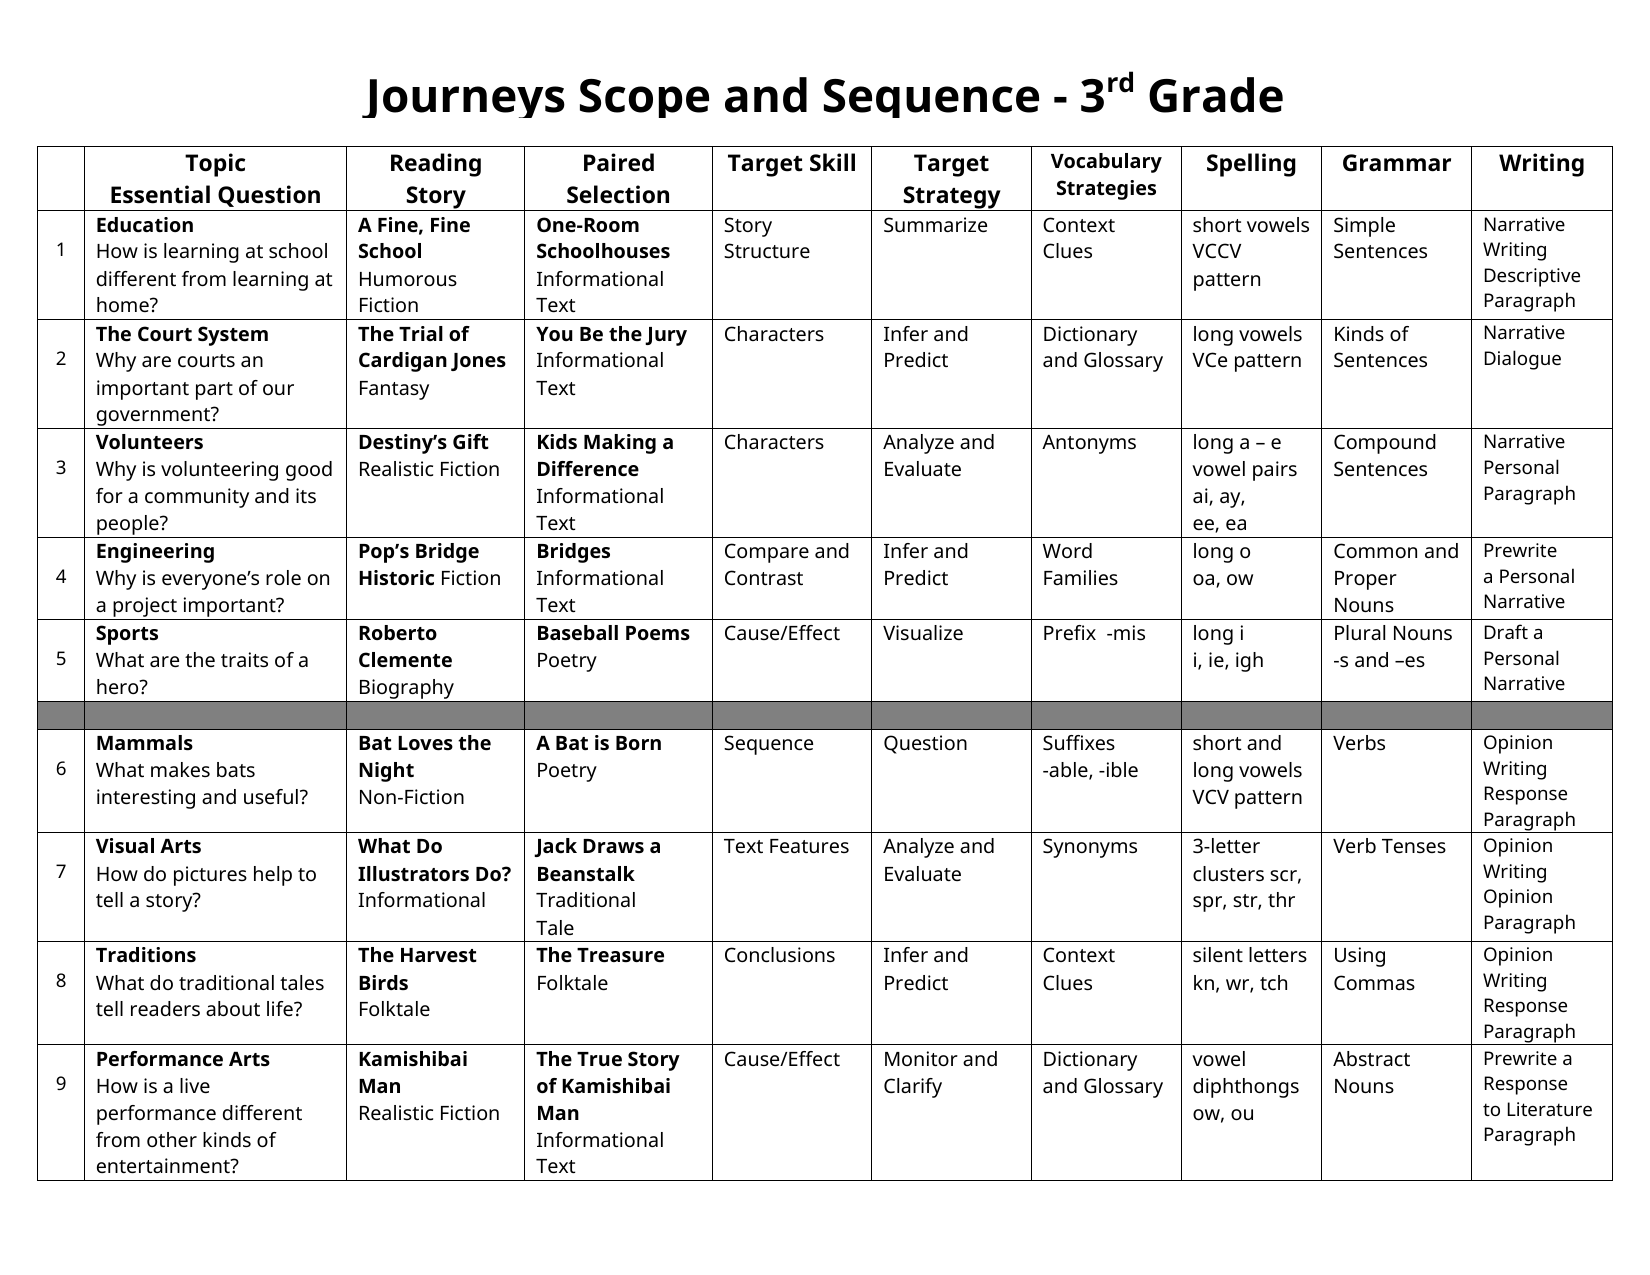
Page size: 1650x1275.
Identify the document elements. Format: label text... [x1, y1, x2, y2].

table_cell Analyze and Evaluate [872, 833, 1031, 941]
table_cell 3 [38, 429, 84, 537]
table_cell Analyze and Evaluate [872, 429, 1031, 537]
table_header Reading Story [347, 147, 524, 210]
table_cell [1472, 702, 1612, 729]
table_cell silent letters kn, wr, tch [1182, 942, 1321, 1044]
table_cell Cause/Effect [713, 1045, 871, 1180]
table_cell The Court System Why are courts an important part of our government? [85, 320, 346, 428]
table_header Writing [1472, 147, 1612, 210]
table_cell long o oa, ow [1182, 538, 1321, 619]
table_cell Using Commas [1322, 942, 1471, 1044]
table_cell long vowels VCe pattern [1182, 320, 1321, 428]
table_cell Opinion Writing Response Paragraph [1472, 730, 1612, 832]
table_cell Antonyms [1032, 429, 1181, 537]
table_cell Compare and Contrast [713, 538, 871, 619]
table_cell 3-letter clusters scr, spr, str, thr [1182, 833, 1321, 941]
table_header Paired Selection [525, 147, 712, 210]
table_cell Verbs [1322, 730, 1471, 832]
table_cell [1182, 702, 1321, 729]
table_cell Story Structure [713, 211, 871, 319]
table_cell 5 [38, 620, 84, 701]
table_cell Question [872, 730, 1031, 832]
table_cell Kamishibai Man Realistic Fiction [347, 1045, 524, 1180]
table_cell Sports What are the traits of a hero? [85, 620, 346, 701]
table_header Topic Essential Question [85, 147, 346, 210]
table_cell Suffixes -able, -ible [1032, 730, 1181, 832]
table_cell Jack Draws a Beanstalk Traditional Tale [525, 833, 712, 941]
table_cell Context Clues [1032, 211, 1181, 319]
table_cell [525, 702, 712, 729]
table_cell Word Families [1032, 538, 1181, 619]
table_header Grammar [1322, 147, 1471, 210]
table_cell Characters [713, 429, 871, 537]
table_cell Traditions What do traditional tales tell readers about life? [85, 942, 346, 1044]
table_cell short vowels VCCV pattern [1182, 211, 1321, 319]
table_cell Engineering Why is everyone’s role on a project important? [85, 538, 346, 619]
table_cell You Be the Jury Informational Text [525, 320, 712, 428]
table_cell Monitor and Clarify [872, 1045, 1031, 1180]
table_cell Infer and Predict [872, 320, 1031, 428]
table_cell Bat Loves the Night Non-Fiction [347, 730, 524, 832]
table_cell Prewrite a Response to Literature Paragraph [1472, 1045, 1612, 1180]
table_cell Conclusions [713, 942, 871, 1044]
table_cell Visualize [872, 620, 1031, 701]
table_cell Bridges Informational Text [525, 538, 712, 619]
table_cell Characters [713, 320, 871, 428]
table_cell [872, 702, 1031, 729]
table_cell 1 [38, 211, 84, 319]
table_cell The True Story of Kamishibai Man Informational Text [525, 1045, 712, 1180]
table_cell Compound Sentences [1322, 429, 1471, 537]
table_cell Synonyms [1032, 833, 1181, 941]
table_cell Narrative Dialogue [1472, 320, 1612, 428]
table_cell short and long vowels VCV pattern [1182, 730, 1321, 832]
table_cell The Treasure Folktale [525, 942, 712, 1044]
table_cell Verb Tenses [1322, 833, 1471, 941]
table_cell 7 [38, 833, 84, 941]
table_cell Dictionary and Glossary [1032, 320, 1181, 428]
table_cell Simple Sentences [1322, 211, 1471, 319]
table_cell long a – e vowel pairs ai, ay, ee, ea [1182, 429, 1321, 537]
table_cell 9 [38, 1045, 84, 1180]
table_cell Infer and Predict [872, 538, 1031, 619]
table_cell A Bat is Born Poetry [525, 730, 712, 832]
table_cell vowel diphthongs ow, ou [1182, 1045, 1321, 1180]
table_cell Mammals What makes bats interesting and useful? [85, 730, 346, 832]
table_cell The Trial of Cardigan Jones Fantasy [347, 320, 524, 428]
table_cell Destiny’s Gift Realistic Fiction [347, 429, 524, 537]
table_cell [1322, 702, 1471, 729]
table_cell Kinds of Sentences [1322, 320, 1471, 428]
table_header Target Skill [713, 147, 871, 210]
table_header Vocabulary Strategies [1032, 147, 1181, 210]
table_header Target Strategy [872, 147, 1031, 210]
table_cell Kids Making a Difference Informational Text [525, 429, 712, 537]
table_cell A Fine, Fine School Humorous Fiction [347, 211, 524, 319]
table_cell Prewrite a Personal Narrative [1472, 538, 1612, 619]
table_cell Narrative Writing Descriptive Paragraph [1472, 211, 1612, 319]
table_cell Sequence [713, 730, 871, 832]
table_cell 8 [38, 942, 84, 1044]
table_cell The Harvest Birds Folktale [347, 942, 524, 1044]
table_cell Opinion Writing Response Paragraph [1472, 942, 1612, 1044]
table_cell long i i, ie, igh [1182, 620, 1321, 701]
table_cell Pop’s Bridge Historic Fiction [347, 538, 524, 619]
table_cell Abstract Nouns [1322, 1045, 1471, 1180]
table_cell Draft a Personal Narrative [1472, 620, 1612, 701]
table_cell [1032, 702, 1181, 729]
table_cell Volunteers Why is volunteering good for a community and its people? [85, 429, 346, 537]
table_cell [38, 702, 84, 729]
table_cell What Do Illustrators Do? Informational [347, 833, 524, 941]
table_cell Roberto Clemente Biography [347, 620, 524, 701]
table_cell Summarize [872, 211, 1031, 319]
table_cell Baseball Poems Poetry [525, 620, 712, 701]
table_cell One-Room Schoolhouses Informational Text [525, 211, 712, 319]
table_cell [85, 702, 346, 729]
table_header Spelling [1182, 147, 1321, 210]
table_cell Common and Proper Nouns [1322, 538, 1471, 619]
table_header [38, 147, 84, 210]
table_cell 4 [38, 538, 84, 619]
table_cell Opinion Writing Opinion Paragraph [1472, 833, 1612, 941]
table_cell Cause/Effect [713, 620, 871, 701]
table_cell Dictionary and Glossary [1032, 1045, 1181, 1180]
table_cell Prefix -mis [1032, 620, 1181, 701]
table_cell Narrative Personal Paragraph [1472, 429, 1612, 537]
table_cell Infer and Predict [872, 942, 1031, 1044]
table_cell Text Features [713, 833, 871, 941]
table_cell 2 [38, 320, 84, 428]
table_cell Visual Arts How do pictures help to tell a story? [85, 833, 346, 941]
table_cell Context Clues [1032, 942, 1181, 1044]
table_cell [713, 702, 871, 729]
table_cell [347, 702, 524, 729]
table_cell 6 [38, 730, 84, 832]
table_cell Plural Nouns -s and –es [1322, 620, 1471, 701]
table_cell Performance Arts How is a live performance different from other kinds of entertainment? [85, 1045, 346, 1180]
table_cell Education How is learning at school different from learning at home? [85, 211, 346, 319]
